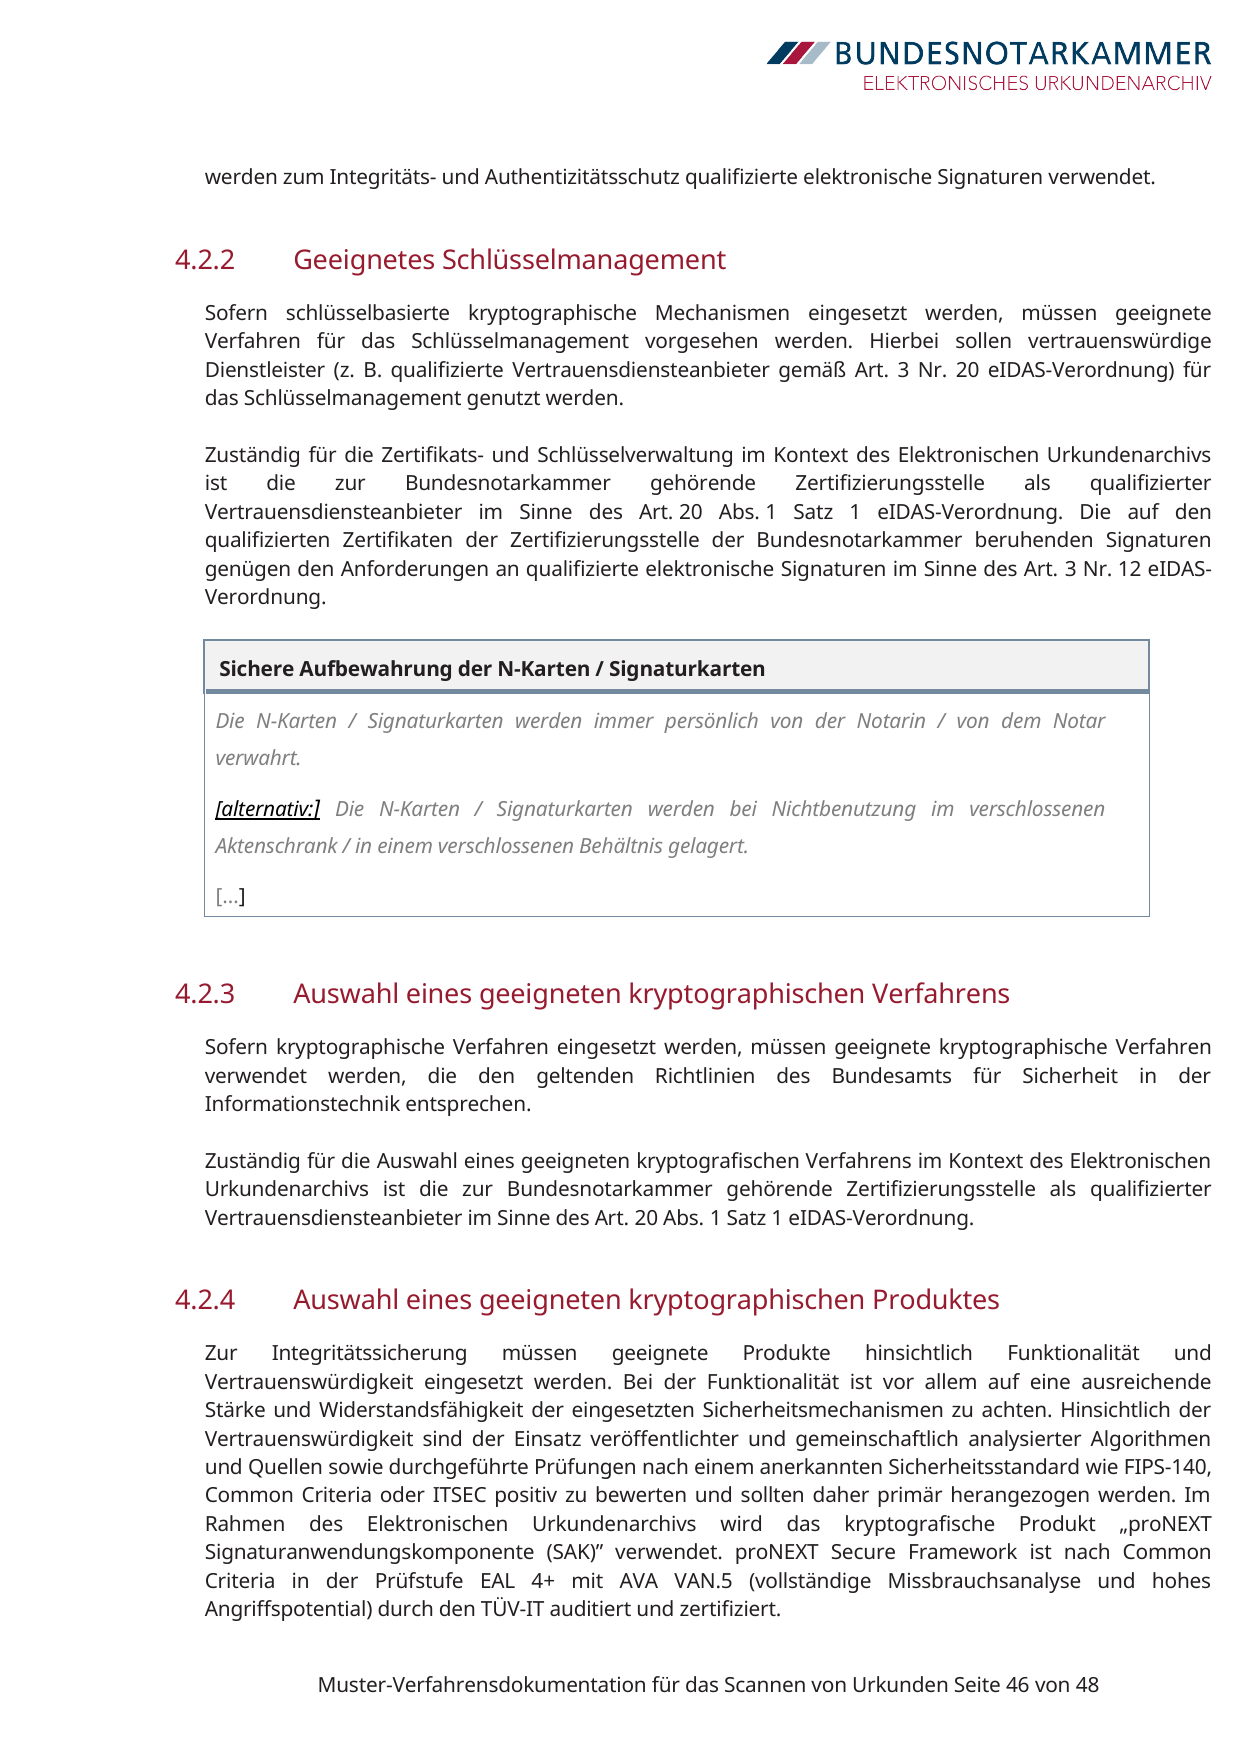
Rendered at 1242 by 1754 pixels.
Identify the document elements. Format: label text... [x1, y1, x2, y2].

text Zuständig für die Auswahl eines geeigneten kryptografischen Verfahrens im Kontext des Elektronischen Urkundenarchivs ist die zur Bundesnotarkammer gehörende Zertifizierungsstelle als qualifizierter Vertrauensdiensteanbieter im Sinne des Art. 20 Abs. 1 Satz 1 eIDAS-Verordnung. [204, 1146, 1212, 1231]
text Zur Integritätssicherung müssen geeignete Produkte hinsichtlich Funktionalität und Vertrauenswürdigkeit eingesetzt werden. Bei der Funktionalität ist vor allem auf eine ausreichende Stärke und Widerstandsfähigkeit der eingesetzten Sicherheitsmechanismen zu achten. Hinsichtlich der Vertrauenswürdigkeit sind der Einsatz veröffentlichter und gemeinschaftlich analysierter Algorithmen und Quellen sowie durchgeführte Prüfungen nach einem anerkannten Sicherheitsstandard wie FIPS-140, Common Criteria oder ITSEC positiv zu bewerten und sollten daher primär herangezogen werden. Im Rahmen des Elektronischen Urkundenarchivs wird das kryptografische Produkt „proNEXT Signaturanwendungskomponente (SAK)” verwendet. proNEXT Secure Framework ist nach Common Criteria in der Prüfstufe EAL 4+ mit AVA VAN.5 (vollständige Missbrauchsanalyse und hohes Angriffspotential) durch den TÜV-IT auditiert und zertifiziert. [204, 1338, 1212, 1623]
table_header Sichere Aufbewahrung der N-Karten / Signaturkarten [205, 641, 1148, 689]
text Sofern kryptographische Verfahren eingesetzt werden, müssen geeignete kryptographische Verfahren verwendet werden, die den geltenden Richtlinien des Bundesamts für Sicherheit in der Informationstechnik entsprechen. [204, 1032, 1212, 1118]
subtitle 4.2.2 Geeignetes Schlüsselmanagement [175, 240, 1237, 277]
picture [766, 36, 1213, 95]
subtitle 4.2.3 Auswahl eines geeigneten kryptographischen Verfahrens [175, 974, 1237, 1011]
table_cell Die N-Karten / Signaturkarten werden immer persönlich von der Notarin / von dem Notar verwahrt. [alternativ:] Die N-Karten / Signaturkarten werden bei Nichtbenutzung im verschlossenen Aktenschrank / in einem verschlossenen Behältnis gelagert. […] [205, 690, 1149, 916]
subtitle 4.2.4 Auswahl eines geeigneten kryptographischen Produktes [175, 1281, 1237, 1317]
text Sofern schlüsselbasierte kryptographische Mechanismen eingesetzt werden, müssen geeignete Verfahren für das Schlüsselmanagement vorgesehen werden. Hierbei sollen vertrauenswürdige Dienstleister (z. B. qualifizierte Vertrauensdiensteanbieter gemäß Art. 3 Nr. 20 eIDAS-Verordnung) für das Schlüsselmanagement genutzt werden. [204, 298, 1212, 440]
text Zuständig für die Zertifikats- und Schlüsselverwaltung im Kontext des Elektronischen Urkundenarchivs ist die zur Bundesnotarkammer gehörende Zertifizierungsstelle als qualifizierter Vertrauensdiensteanbieter im Sinne des Art. 20 Abs. 1 Satz 1 eIDAS-Verordnung. Die auf den qualifizierten Zertifikaten der Zertifizierungsstelle der Bundesnotarkammer beruhenden Signaturen genügen den Anforderungen an qualifizierte elektronische Signaturen im Sinne des Art. 3 Nr. 12 eIDAS-Verordnung. [204, 440, 1212, 639]
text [204, 162, 1212, 219]
